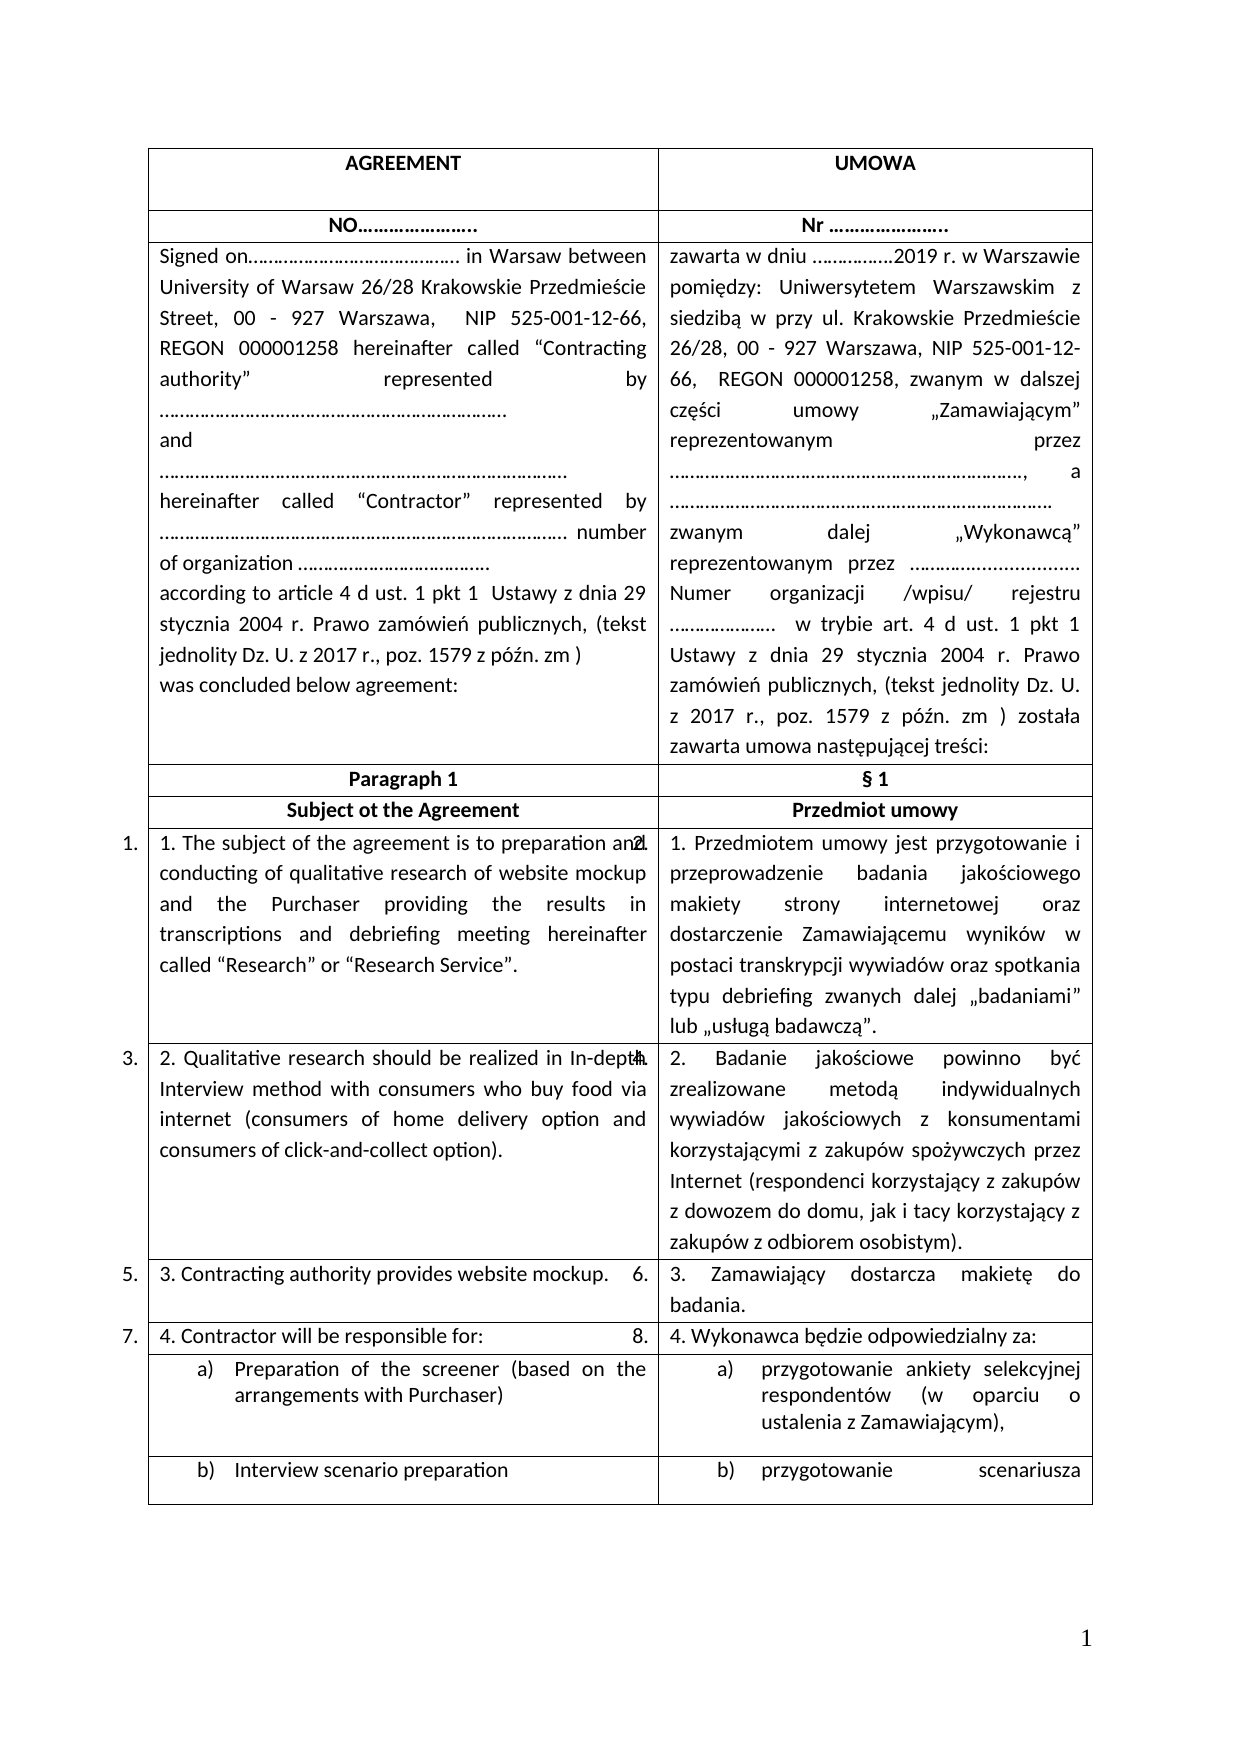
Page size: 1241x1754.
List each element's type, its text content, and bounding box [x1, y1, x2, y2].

table_cell Preparation of the screener (based on the arrangements with Purchaser) [149, 1355, 658, 1456]
table_header UMOWA [659, 149, 1092, 210]
table_cell przygotowanie ankiety selekcyjnej respondentów (w oparciu o ustalenia z Zamawiającym), [659, 1355, 1092, 1456]
table_cell 4. Contractor will be responsible for: [149, 1323, 658, 1354]
table_cell 3. Zamawiający dostarcza makietę do badania. [659, 1260, 1092, 1322]
table_cell Subject ot the Agreement [149, 797, 658, 828]
table_cell 1. The subject of the agreement is to preparation and conducting of qualitative research of website mockup and the Purchaser providing the results in transcriptions and debriefing meeting hereinafter called “Research” or “Research Service”. [149, 829, 658, 1043]
table_header AGREEMENT [149, 149, 658, 210]
table_cell § 1 [659, 765, 1092, 796]
table_cell 2. Badanie jakościowe powinno być zrealizowane metodą indywidualnych wywiadów jakościowych z konsumentami korzystającymi z zakupów spożywczych przez Internet (respondenci korzystający z zakupów z dowozem do domu, jak i tacy korzystający z zakupów z odbiorem osobistym). [659, 1044, 1092, 1259]
table_cell 4. Wykonawca będzie odpowiedzialny za: [659, 1323, 1092, 1354]
table_cell NO………………….. [149, 211, 658, 242]
table_cell Paragraph 1 [149, 765, 658, 796]
table_cell Signed on…………………………………… in Warsaw between University of Warsaw 26/28 Krakowskie Przedmieście Street, 00 - 927 Warszawa, NIP 525-001-12-66, REGON 000001258 hereinafter called “Contracting authority” represented by …………………………………………………………… and ……………………………………………………………………… hereinafter called “Contractor” represented by ……………………………………………………………………… number of organization ……………………………….. according to article 4 d ust. 1 pkt 1 Ustawy z dnia 29 stycznia 2004 r. Prawo zamówień publicznych, (tekst jednolity Dz. U. z 2017 r., poz. 1579 z późn. zm ) was concluded below agreement: [149, 243, 658, 764]
table_cell Nr ………………….. [659, 211, 1092, 242]
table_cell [149, 1457, 658, 1504]
table_cell 2. Qualitative research should be realized in In-depth Interview method with consumers who buy food via internet (consumers of home delivery option and consumers of click-and-collect option). [149, 1044, 658, 1259]
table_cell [659, 1457, 1092, 1504]
table_cell zawarta w dniu …………….2019 r. w Warszawie pomiędzy: Uniwersytetem Warszawskim z siedzibą w przy ul. Krakowskie Przedmieście 26/28, 00 - 927 Warszawa, NIP 525-001-12-66, REGON 000001258, zwanym w dalszej części umowy „Zamawiającym” reprezentowanym przez ……………………………………………………………., a …………………………………………………………………. zwanym dalej „Wykonawcą” reprezentowanym przez ………….................... Numer organizacji /wpisu/ rejestru ………………… w trybie art. 4 d ust. 1 pkt 1 Ustawy z dnia 29 stycznia 2004 r. Prawo zamówień publicznych, (tekst jednolity Dz. U. z 2017 r., poz. 1579 z późn. zm ) została zawarta umowa następującej treści: [659, 243, 1092, 764]
table_cell 1. Przedmiotem umowy jest przygotowanie i przeprowadzenie badania jakościowego makiety strony internetowej oraz dostarczenie Zamawiającemu wyników w postaci transkrypcji wywiadów oraz spotkania typu debriefing zwanych dalej „badaniami” lub „usługą badawczą”. [659, 829, 1092, 1043]
table_cell 3. Contracting authority provides website mockup. [149, 1260, 658, 1322]
table_cell Przedmiot umowy [659, 797, 1092, 828]
